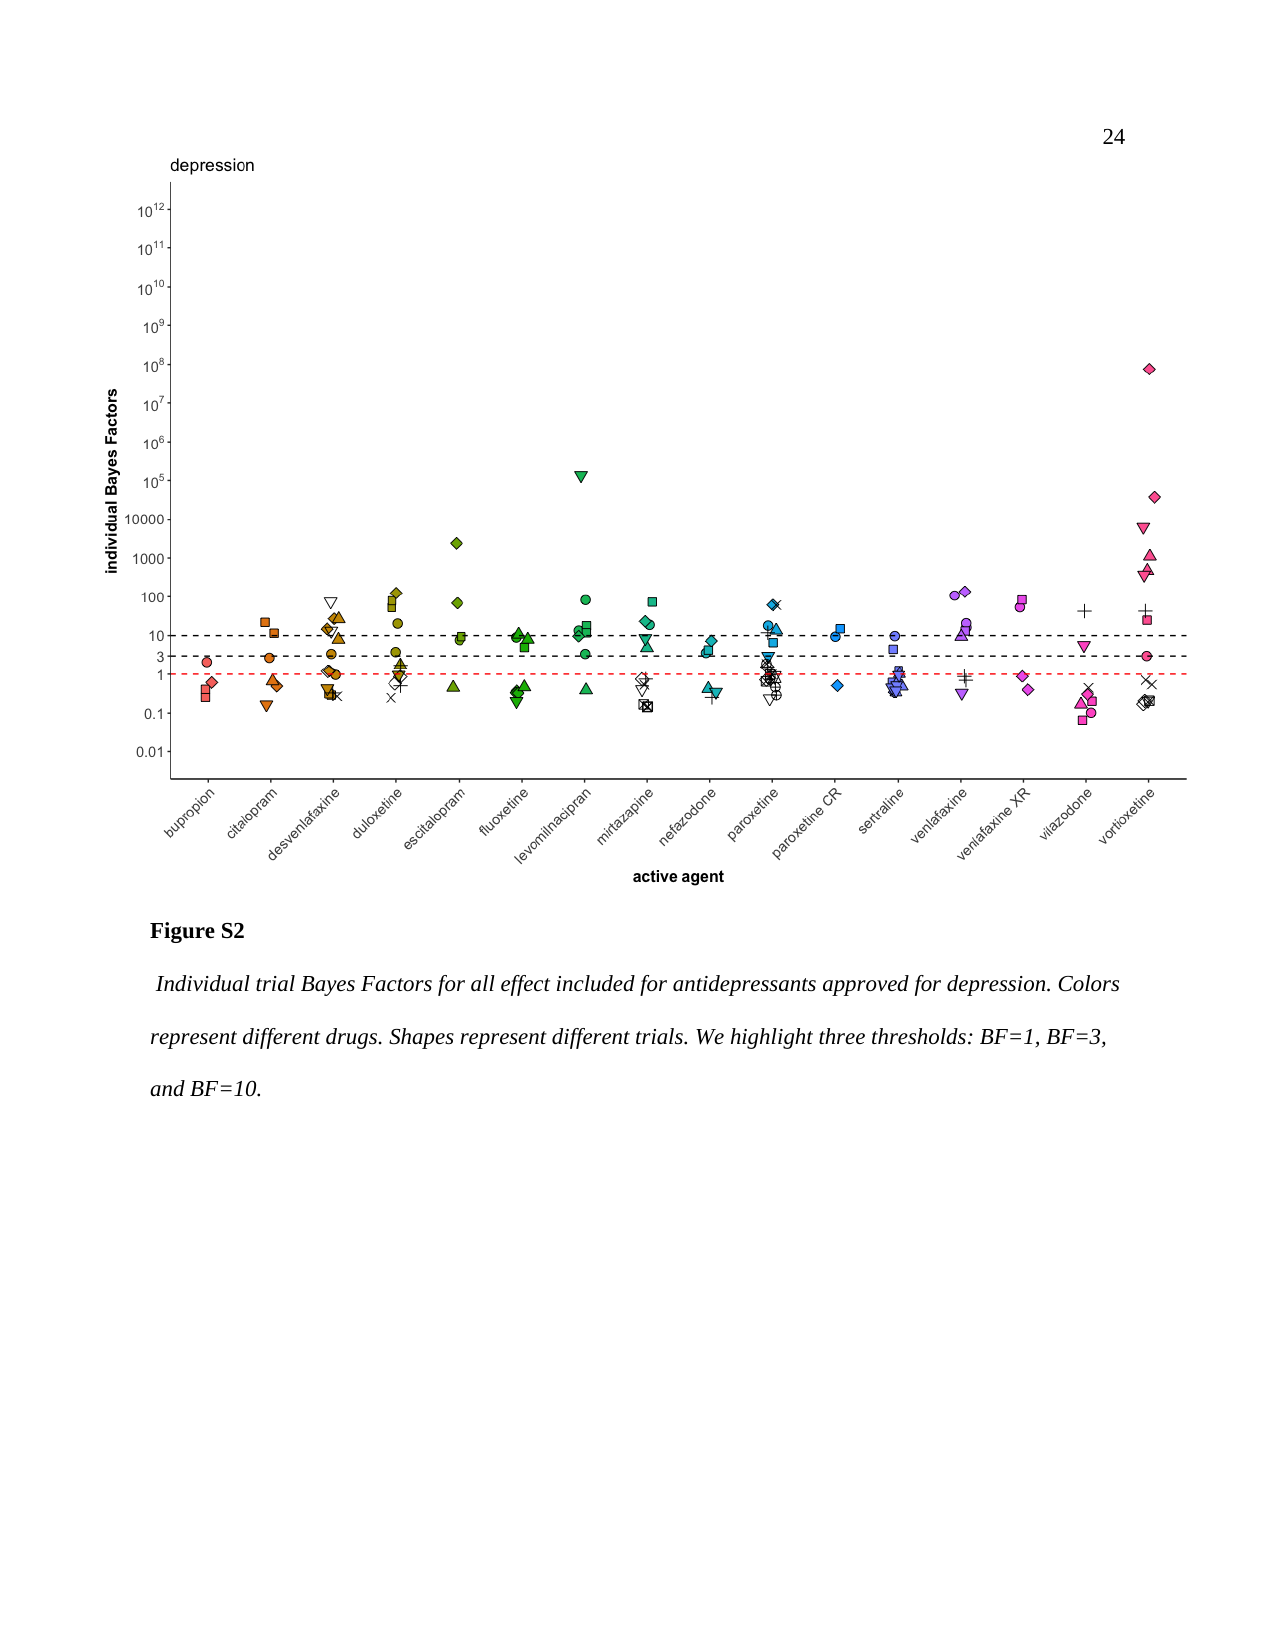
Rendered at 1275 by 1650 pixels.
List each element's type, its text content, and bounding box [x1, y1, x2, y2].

text Individual trial Bayes Factors for all effect included for antidepressants approved for depression. Colors represent different drugs. Shapes represent different trials. We highlight three thresholds: BF=1, BF=3, and BF=10. [150, 970, 1125, 1102]
picture [98, 151, 1193, 891]
text Figure S2 [150, 891, 1125, 944]
